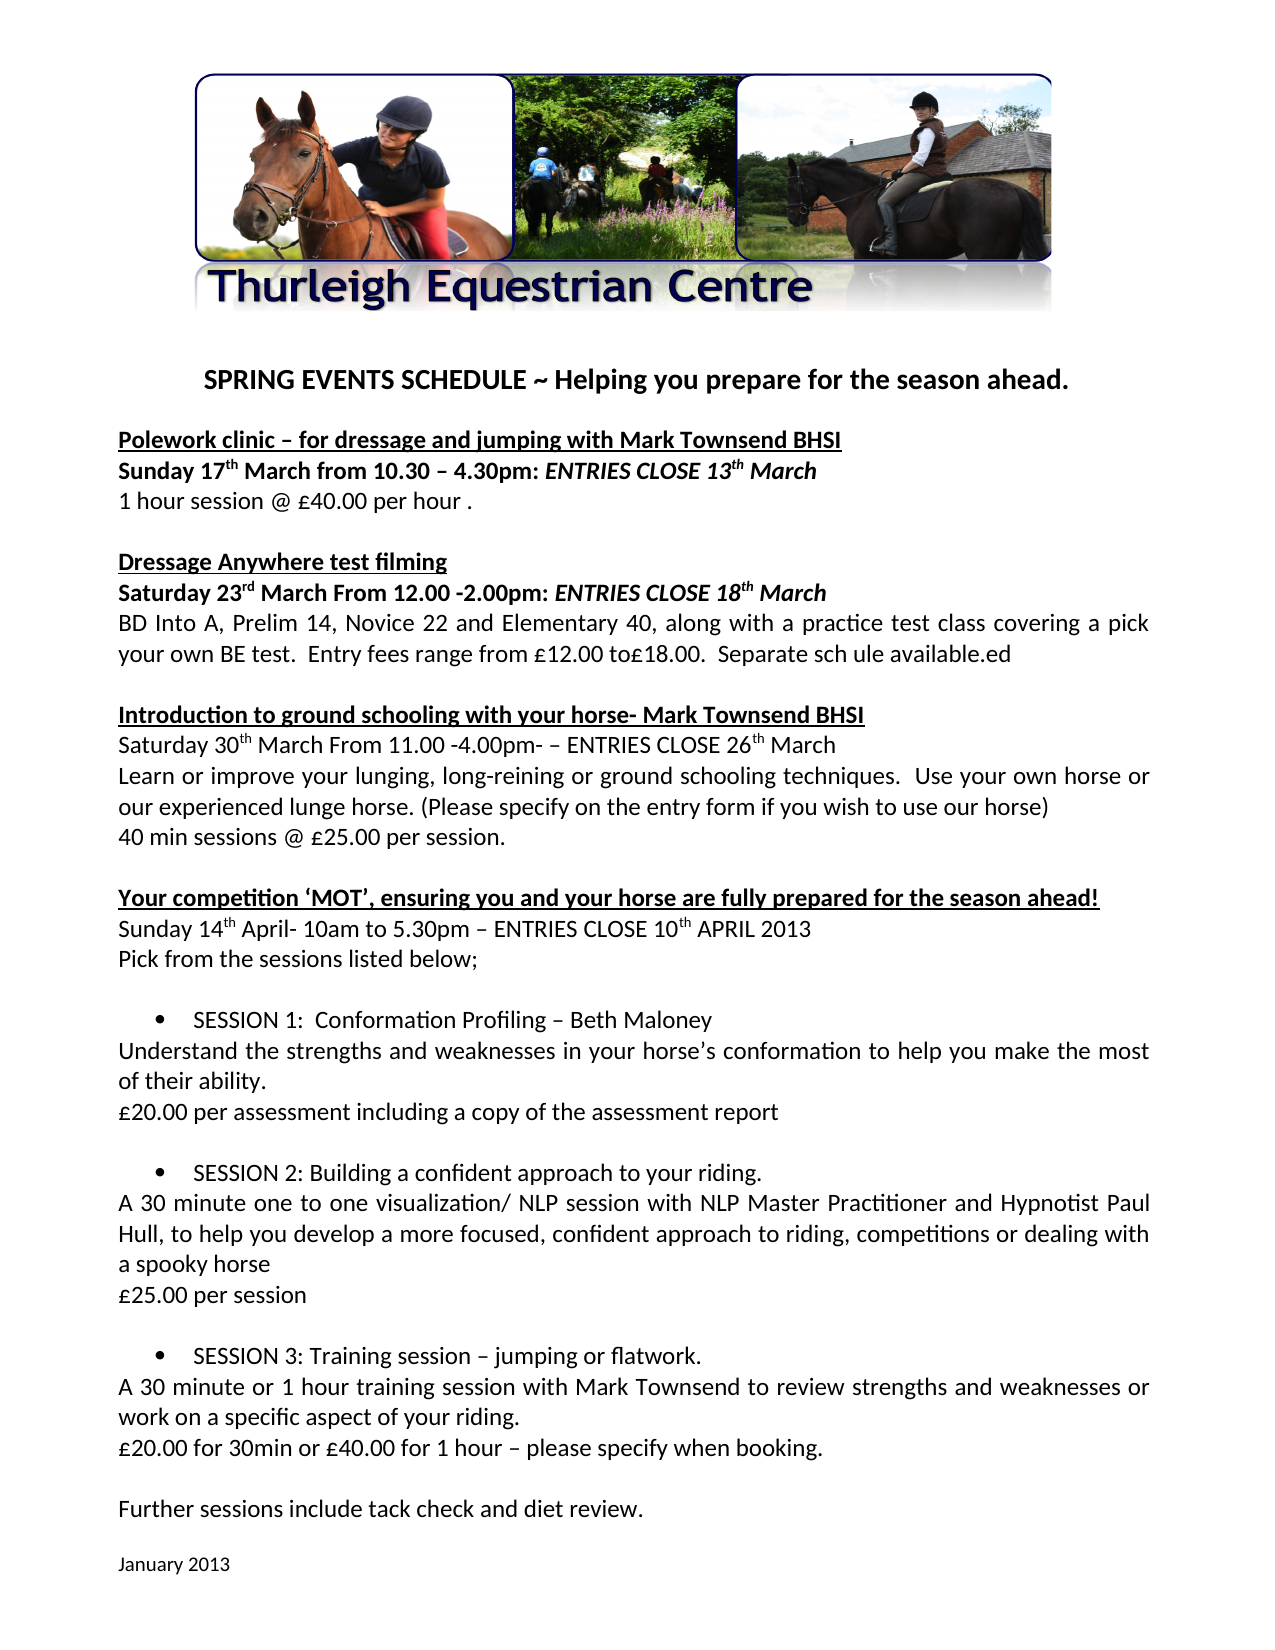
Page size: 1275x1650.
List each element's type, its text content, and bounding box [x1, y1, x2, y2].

text Introduction to ground schooling with your horse- Mark Townsend BHSI [118, 699, 1152, 730]
text £20.00 for 30min or £40.00 for 1 hour – please specify when booking. [118, 1432, 1152, 1462]
text Pick from the sessions listed below; [118, 943, 1152, 974]
text Saturday 23rd March From 12.00 -2.00pm: ENTRIES CLOSE 18th March [118, 577, 1152, 608]
text £25.00 per session [118, 1279, 1152, 1309]
text 40 min sessions @ £25.00 per session. [118, 821, 1152, 852]
text Sunday 14th April- 10am to 5.30pm – ENTRIES CLOSE 10th APRIL 2013 [118, 913, 1152, 943]
picture [193, 73, 1051, 311]
text Dressage Anywhere test filming [118, 547, 1152, 577]
list SESSION 2: Building a confident approach to your riding. [156, 1157, 1152, 1187]
list SESSION 1: Conformation Profiling – Beth Maloney [156, 1004, 1152, 1035]
text A 30 minute or 1 hour training session with Mark Townsend to review strengths and weaknesses or work on a specific aspect of your riding. [118, 1371, 1152, 1432]
text £20.00 per assessment including a copy of the assessment report [118, 1096, 1152, 1126]
list SESSION 3: Training session – jumping or flatwork. [156, 1340, 1152, 1371]
text Further sessions include tack check and diet review. [118, 1493, 1152, 1523]
text Understand the strengths and weaknesses in your horse’s conformation to help you make the most of their ability. [118, 1035, 1152, 1096]
text BD Into A, Prelim 14, Novice 22 and Elementary 40, along with a practice test class covering a pick your own BE test. Entry fees range from £12.00 to£18.00. Separate sch ule available.ed [118, 608, 1152, 669]
text 1 hour session @ £40.00 per hour . [118, 486, 1152, 516]
text Your competition ‘MOT’, ensuring you and your horse are fully prepared for the season ahead! [118, 882, 1152, 913]
text A 30 minute one to one visualization/ NLP session with NLP Master Practitioner and Hypnotist Paul Hull, to help you develop a more focused, confident approach to riding, competitions or dealing with a spooky horse [118, 1187, 1152, 1279]
text Saturday 30th March From 11.00 -4.00pm- – ENTRIES CLOSE 26th March [118, 730, 1152, 760]
text Sunday 17th March from 10.30 – 4.30pm: ENTRIES CLOSE 13th March [118, 455, 1152, 486]
text Polework clinic – for dressage and jumping with Mark Townsend BHSI [118, 424, 1152, 455]
text SPRING EVENTS SCHEDULE ~ Helping you prepare for the season ahead. [118, 361, 1155, 396]
text Learn or improve your lunging, long-reining or ground schooling techniques. Use your own horse or our experienced lunge horse. (Please specify on the entry form if you wish to use our horse) [118, 760, 1152, 821]
